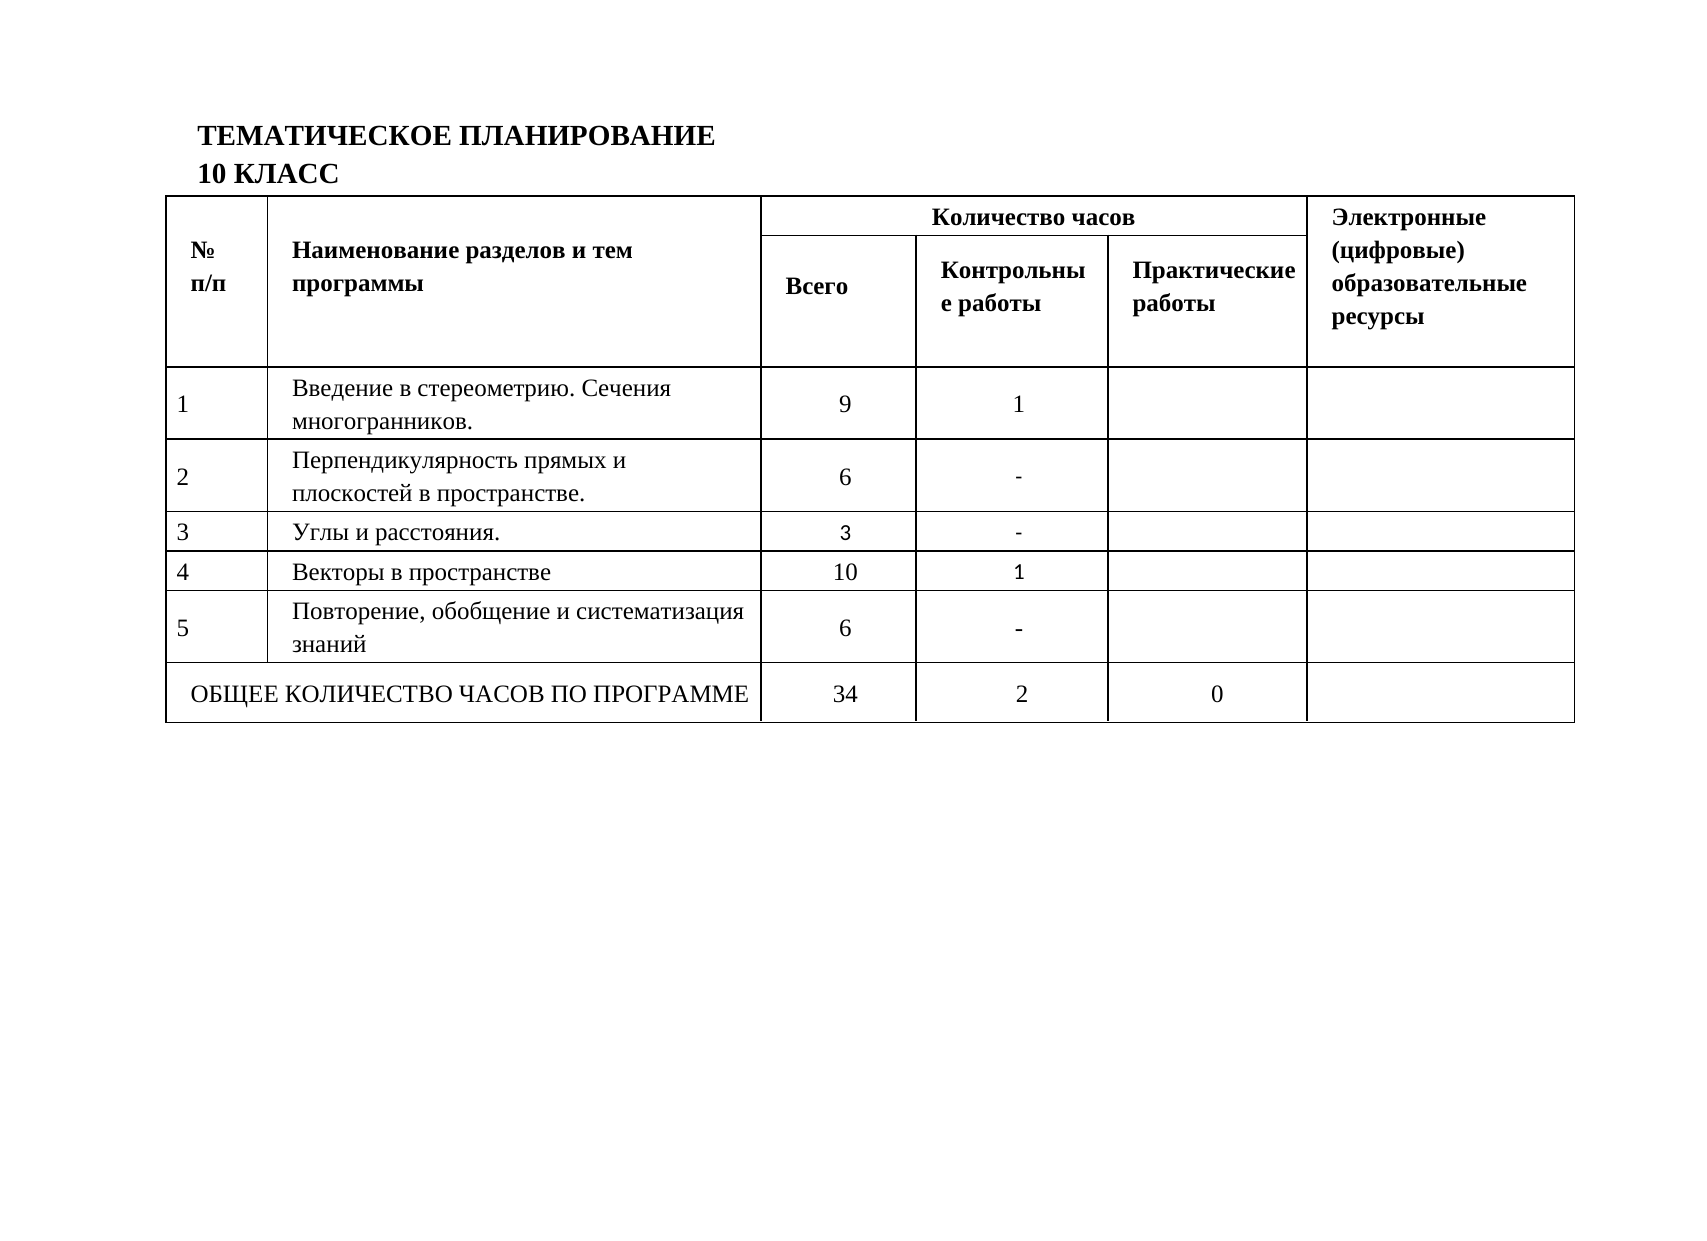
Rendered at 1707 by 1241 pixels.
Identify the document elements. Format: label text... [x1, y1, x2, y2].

table_cell Векторы в пространстве [268, 552, 760, 589]
table_cell [1308, 591, 1574, 662]
table_cell [1109, 440, 1306, 511]
table_cell [1109, 368, 1306, 438]
table_cell - [917, 512, 1107, 550]
table_cell [1308, 368, 1574, 438]
table_cell 2 [167, 440, 267, 511]
table_cell Повторение, обобщение и систематизация знаний [268, 591, 760, 662]
table_header Наименование разделов и тем программы [268, 197, 760, 366]
table_cell Введение в стереометрию. Сечения многогранников. [268, 368, 760, 438]
table_cell Углы и расстояния. [268, 512, 760, 550]
table_cell - [917, 591, 1107, 662]
table_cell Всего [762, 236, 915, 366]
table_cell 6 [762, 440, 915, 511]
text 10 КЛАСС [190, 157, 1618, 190]
table_cell [1308, 512, 1574, 550]
table_cell [1109, 591, 1306, 662]
table_cell 1 [167, 368, 267, 438]
table_cell 10 [762, 552, 915, 589]
table_cell [1109, 512, 1306, 550]
table_header Электронные (цифровые) образовательные ресурсы [1308, 197, 1574, 366]
table_header № п/п [167, 197, 267, 366]
table_cell 9 [762, 368, 915, 438]
table_cell Перпендикулярность прямых и плоскостей в пространстве. [268, 440, 760, 511]
table_cell [1308, 552, 1574, 589]
table_cell [1109, 552, 1306, 589]
table_cell ОБЩЕЕ КОЛИЧЕСТВО ЧАСОВ ПО ПРОГРАММЕ [167, 663, 760, 721]
table_cell 34 [762, 663, 915, 721]
table_cell Практические работы [1109, 236, 1306, 366]
text ТЕМАТИЧЕСКОЕ ПЛАНИРОВАНИЕ [190, 118, 1618, 152]
table_cell 1 [917, 368, 1107, 438]
table_cell - [917, 440, 1107, 511]
table_cell 0 [1109, 663, 1306, 721]
table_cell [1308, 440, 1574, 511]
table_cell 5 [167, 591, 267, 662]
table_cell [1308, 663, 1574, 721]
table_cell 1 [917, 552, 1107, 589]
table_cell 3 [167, 512, 267, 550]
table_cell Контрольные работы [917, 236, 1107, 366]
table_cell 2 [917, 663, 1107, 721]
table_cell 3 [762, 512, 915, 550]
table_header Количество часов [762, 197, 1306, 234]
table_cell 4 [167, 552, 267, 589]
table_cell 6 [762, 591, 915, 662]
